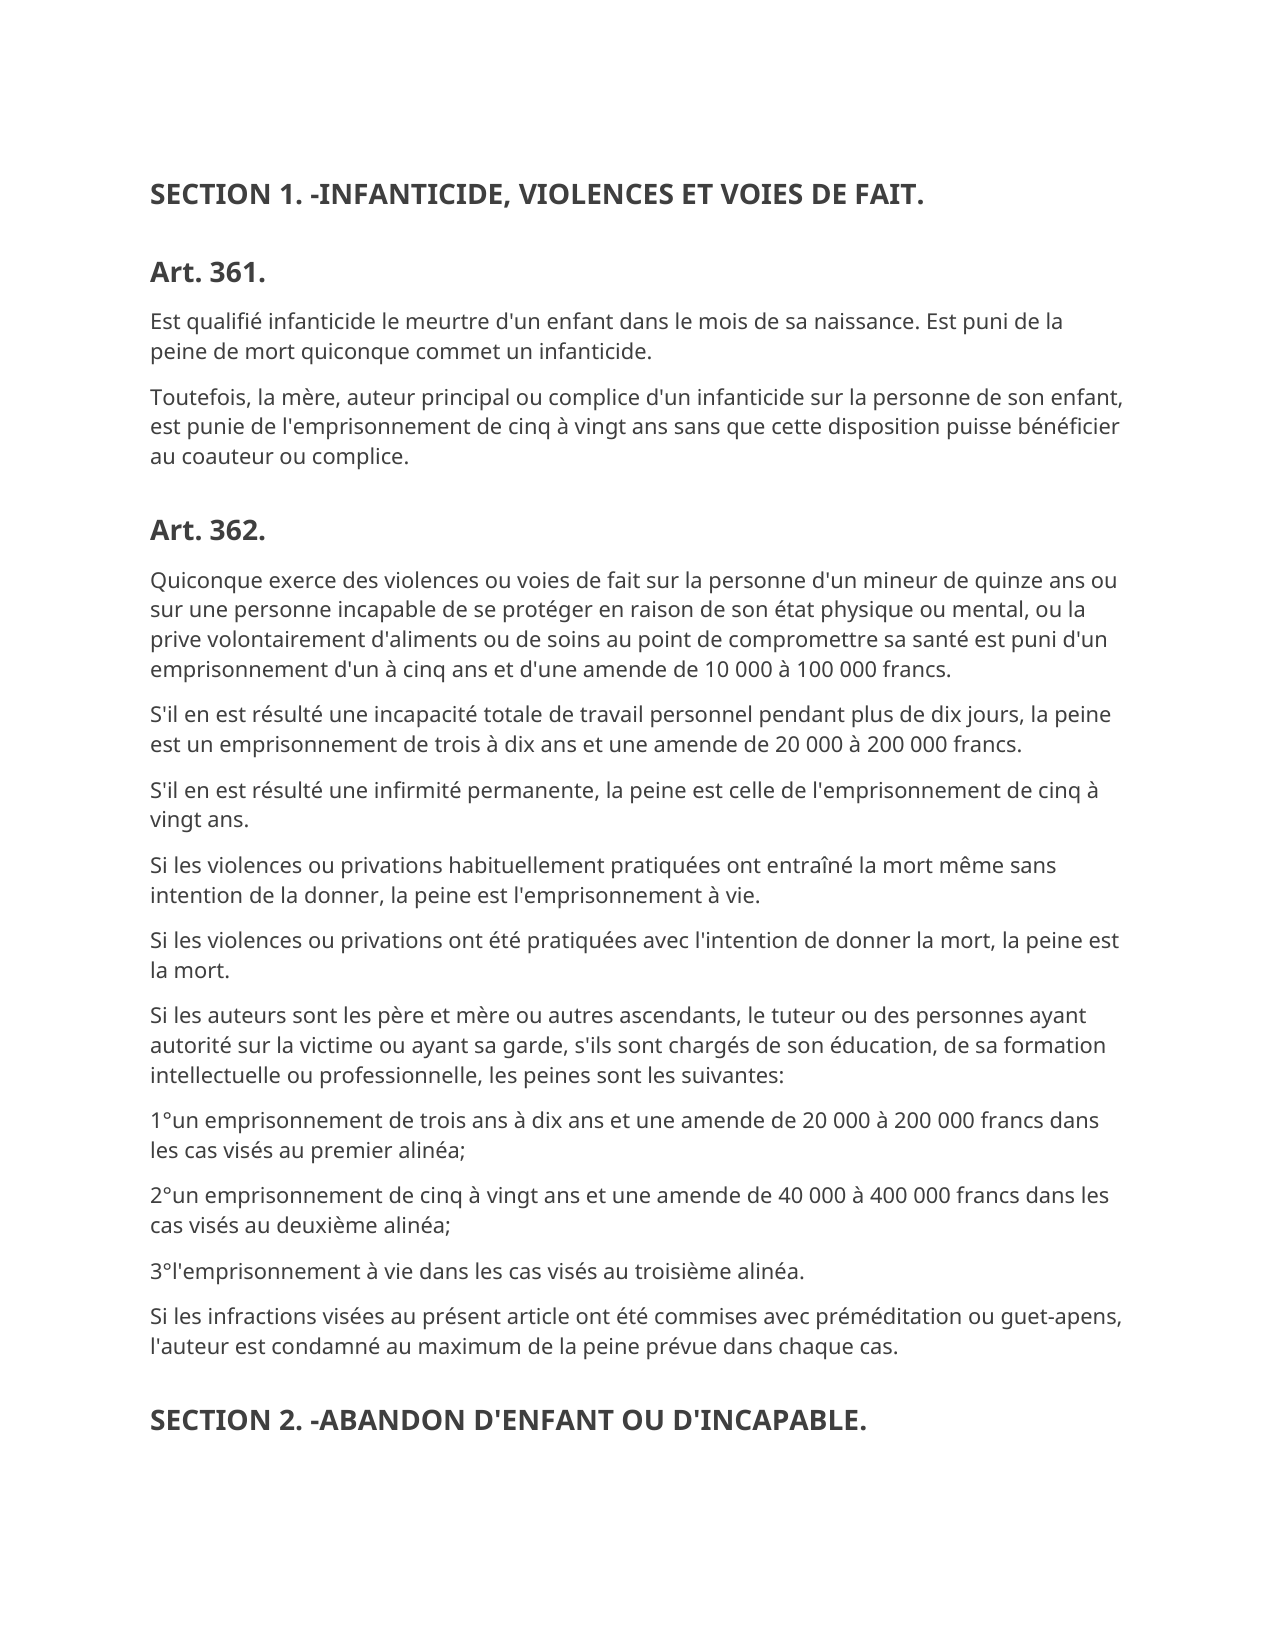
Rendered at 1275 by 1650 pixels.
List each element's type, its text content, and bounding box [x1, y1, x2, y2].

text 1°un emprisonnement de trois ans à dix ans et une amende de 20 000 à 200 000 francs dans les cas visés au premier alinéa; [150, 1105, 1125, 1165]
text Si les violences ou privations habituellement pratiquées ont entraîné la mort même sans intention de la donner, la peine est l'emprisonnement à vie. [150, 850, 1125, 909]
text Est qualifié infanticide le meurtre d'un enfant dans le mois de sa naissance. Est puni de la peine de mort quiconque commet un infanticide. [150, 306, 1125, 366]
text Toutefois, la mère, auteur principal ou complice d'un infanticide sur la personne de son enfant, est punie de l'emprisonnement de cinq à vingt ans sans que cette disposition puisse bénéficier au coauteur ou complice. [150, 381, 1125, 471]
text SECTION 1. -INFANTICIDE, VIOLENCES ET VOIES DE FAIT. [150, 150, 1125, 212]
text Si les auteurs sont les père et mère ou autres ascendants, le tuteur ou des personnes ayant autorité sur la victime ou ayant sa garde, s'ils sont chargés de son éducation, de sa formation intellectuelle ou professionnelle, les peines sont les suivantes: [150, 1000, 1125, 1089]
text 2°un emprisonnement de cinq à vingt ans et une amende de 40 000 à 400 000 francs dans les cas visés au deuxième alinéa; [150, 1180, 1125, 1240]
text Art. 362. [150, 486, 1125, 549]
text S'il en est résulté une incapacité totale de travail personnel pendant plus de dix jours, la peine est un emprisonnement de trois à dix ans et une amende de 20 000 à 200 000 francs. [150, 699, 1125, 759]
text Quiconque exerce des violences ou voies de fait sur la personne d'un mineur de quinze ans ou sur une personne incapable de se protéger en raison de son état physique ou mental, ou la prive volontairement d'aliments ou de soins au point de compromettre sa santé est puni d'un emprisonnement d'un à cinq ans et d'une amende de 10 000 à 100 000 francs. [150, 564, 1125, 684]
text 3°l'emprisonnement à vie dans les cas visés au troisième alinéa. [150, 1256, 1125, 1285]
text SECTION 2. -ABANDON D'ENFANT OU D'INCAPABLE. [150, 1376, 1125, 1439]
text Art. 361. [150, 228, 1125, 291]
text Si les violences ou privations ont été pratiquées avec l'intention de donner la mort, la peine est la mort. [150, 925, 1125, 984]
text S'il en est résulté une infirmité permanente, la peine est celle de l'emprisonnement de cinq à vingt ans. [150, 774, 1125, 834]
text Si les infractions visées au présent article ont été commises avec préméditation ou guet-apens, l'auteur est condamné au maximum de la peine prévue dans chaque cas. [150, 1301, 1125, 1361]
